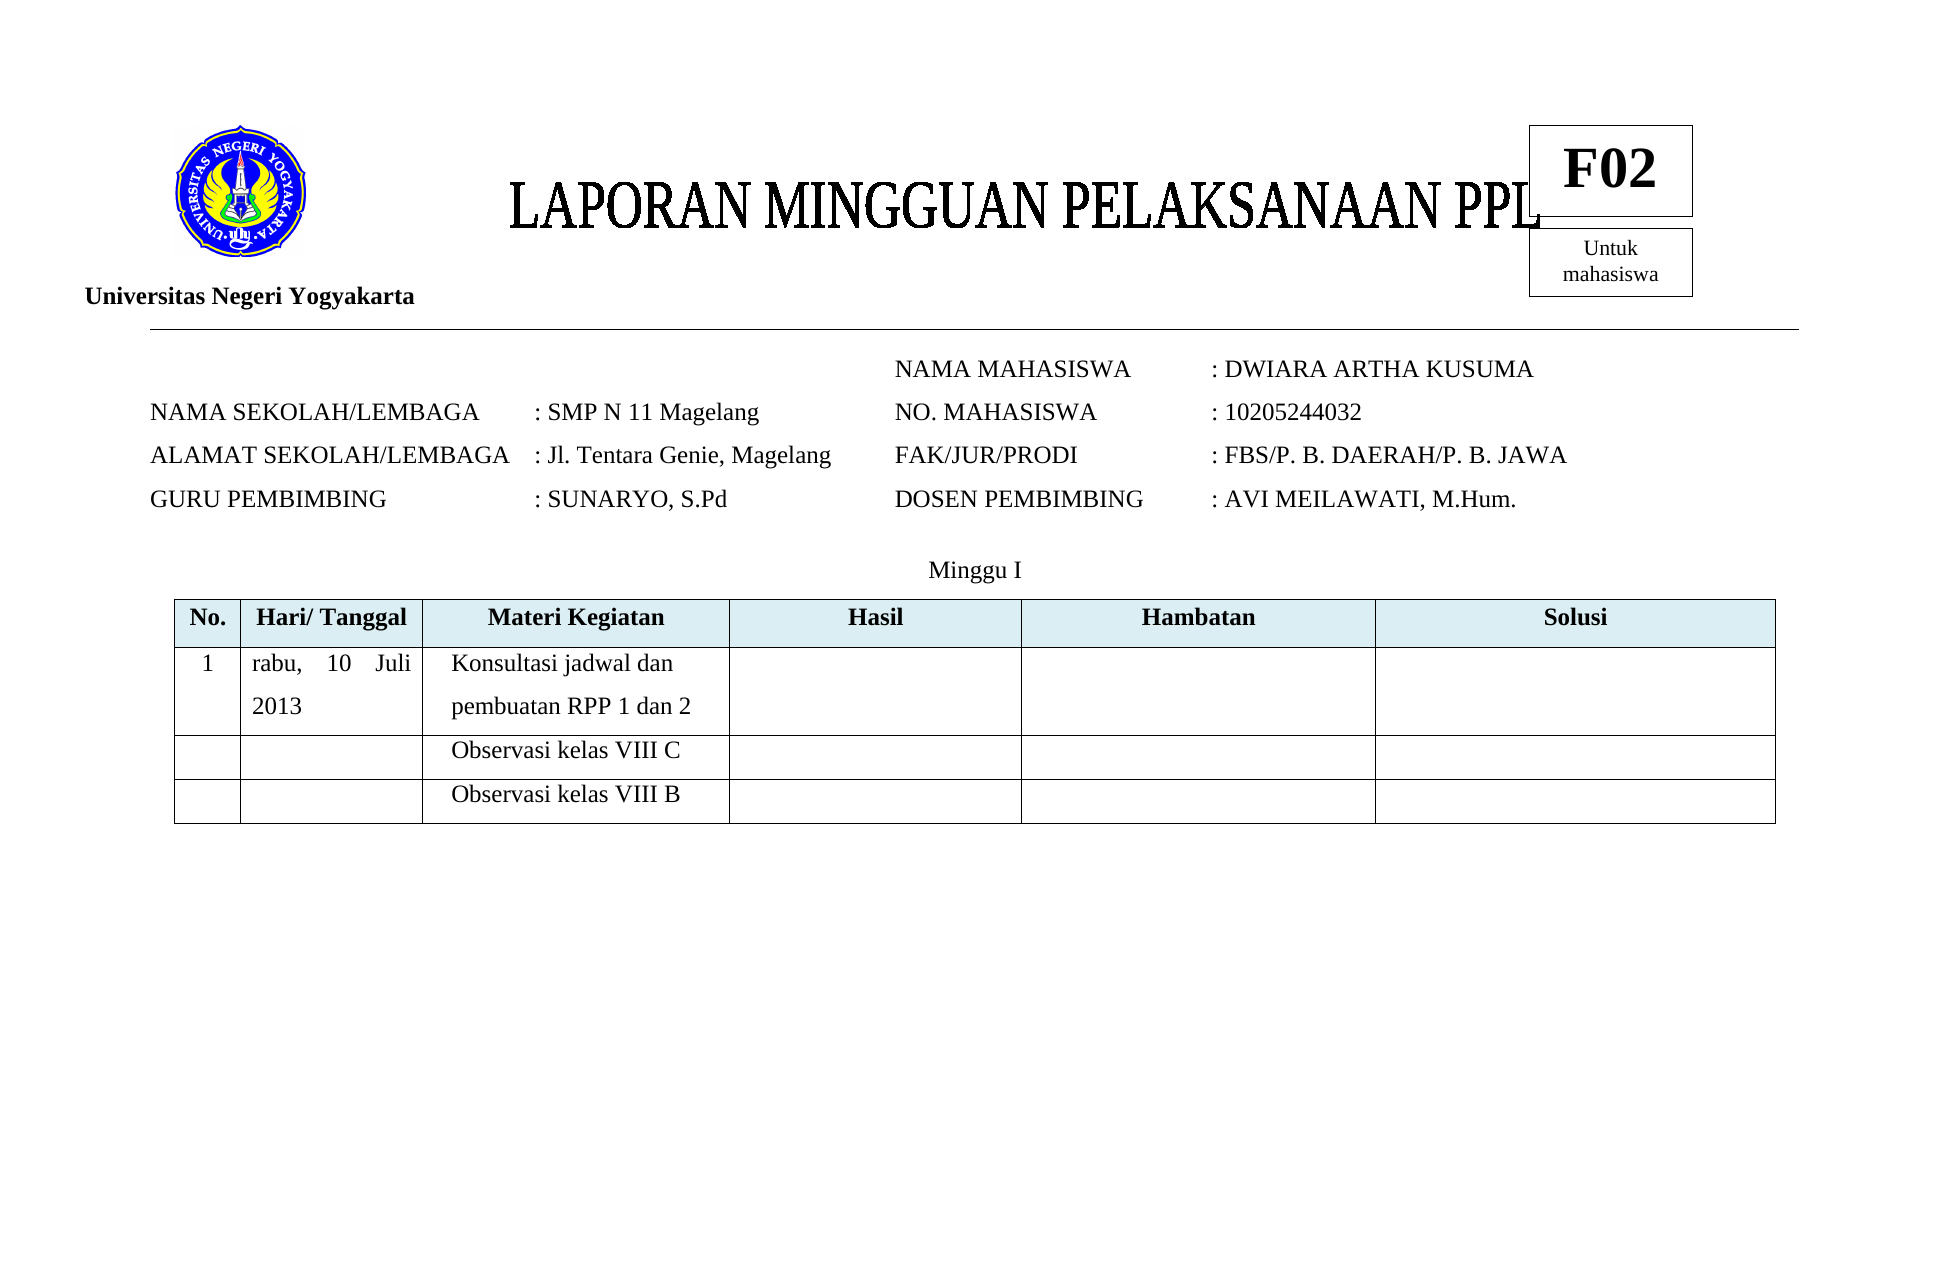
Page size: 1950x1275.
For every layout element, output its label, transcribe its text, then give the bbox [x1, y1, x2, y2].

table_header NAMA MAHASISWA NO. MAHASISWA FAK/JUR/PRODI DOSEN PEMBIMBING [883, 354, 1200, 527]
table_header : SMP N 11 Magelang : Jl. Tentara Genie, Magelang : SUNARYO, S.Pd [523, 354, 883, 527]
table_cell [730, 736, 1021, 778]
text Minggu I [150, 556, 1800, 584]
table_header NAMA SEKOLAH/LEMBAGA ALAMAT SEKOLAH/LEMBAGA GURU PEMBIMBING [139, 354, 523, 527]
table_cell Observasi kelas VIII B [423, 780, 729, 823]
table_header No. [175, 600, 240, 647]
table_cell [175, 780, 240, 823]
table_cell [730, 648, 1021, 734]
table_cell [241, 736, 422, 778]
table_cell Observasi kelas VIII C [423, 736, 729, 778]
table_cell [175, 736, 240, 778]
table_cell [241, 780, 422, 823]
table_header Materi Kegiatan [423, 600, 729, 647]
table_cell [1376, 736, 1775, 778]
table_cell [1376, 780, 1775, 823]
table_cell [1376, 648, 1775, 734]
table_header Solusi [1376, 600, 1775, 647]
table_cell [1022, 736, 1375, 778]
table_cell rabu, 10 Juli 2013 [241, 648, 422, 734]
picture [174, 125, 306, 257]
table_cell Konsultasi jadwal dan pembuatan RPP 1 dan 2 [423, 648, 729, 734]
table_header : DWIARA ARTHA KUSUMA : 10205244032 : FBS/P. B. DAERAH/P. B. JAWA : AVI MEILAWATI, M.Hum. [1200, 354, 1594, 527]
table_cell [1022, 780, 1375, 823]
table_cell [730, 780, 1021, 823]
table_cell [1022, 648, 1375, 734]
table_cell 1 [175, 648, 240, 734]
table_header Hasil [730, 600, 1021, 647]
table_header Hambatan [1022, 600, 1375, 647]
table_header Hari/ Tanggal [241, 600, 422, 647]
